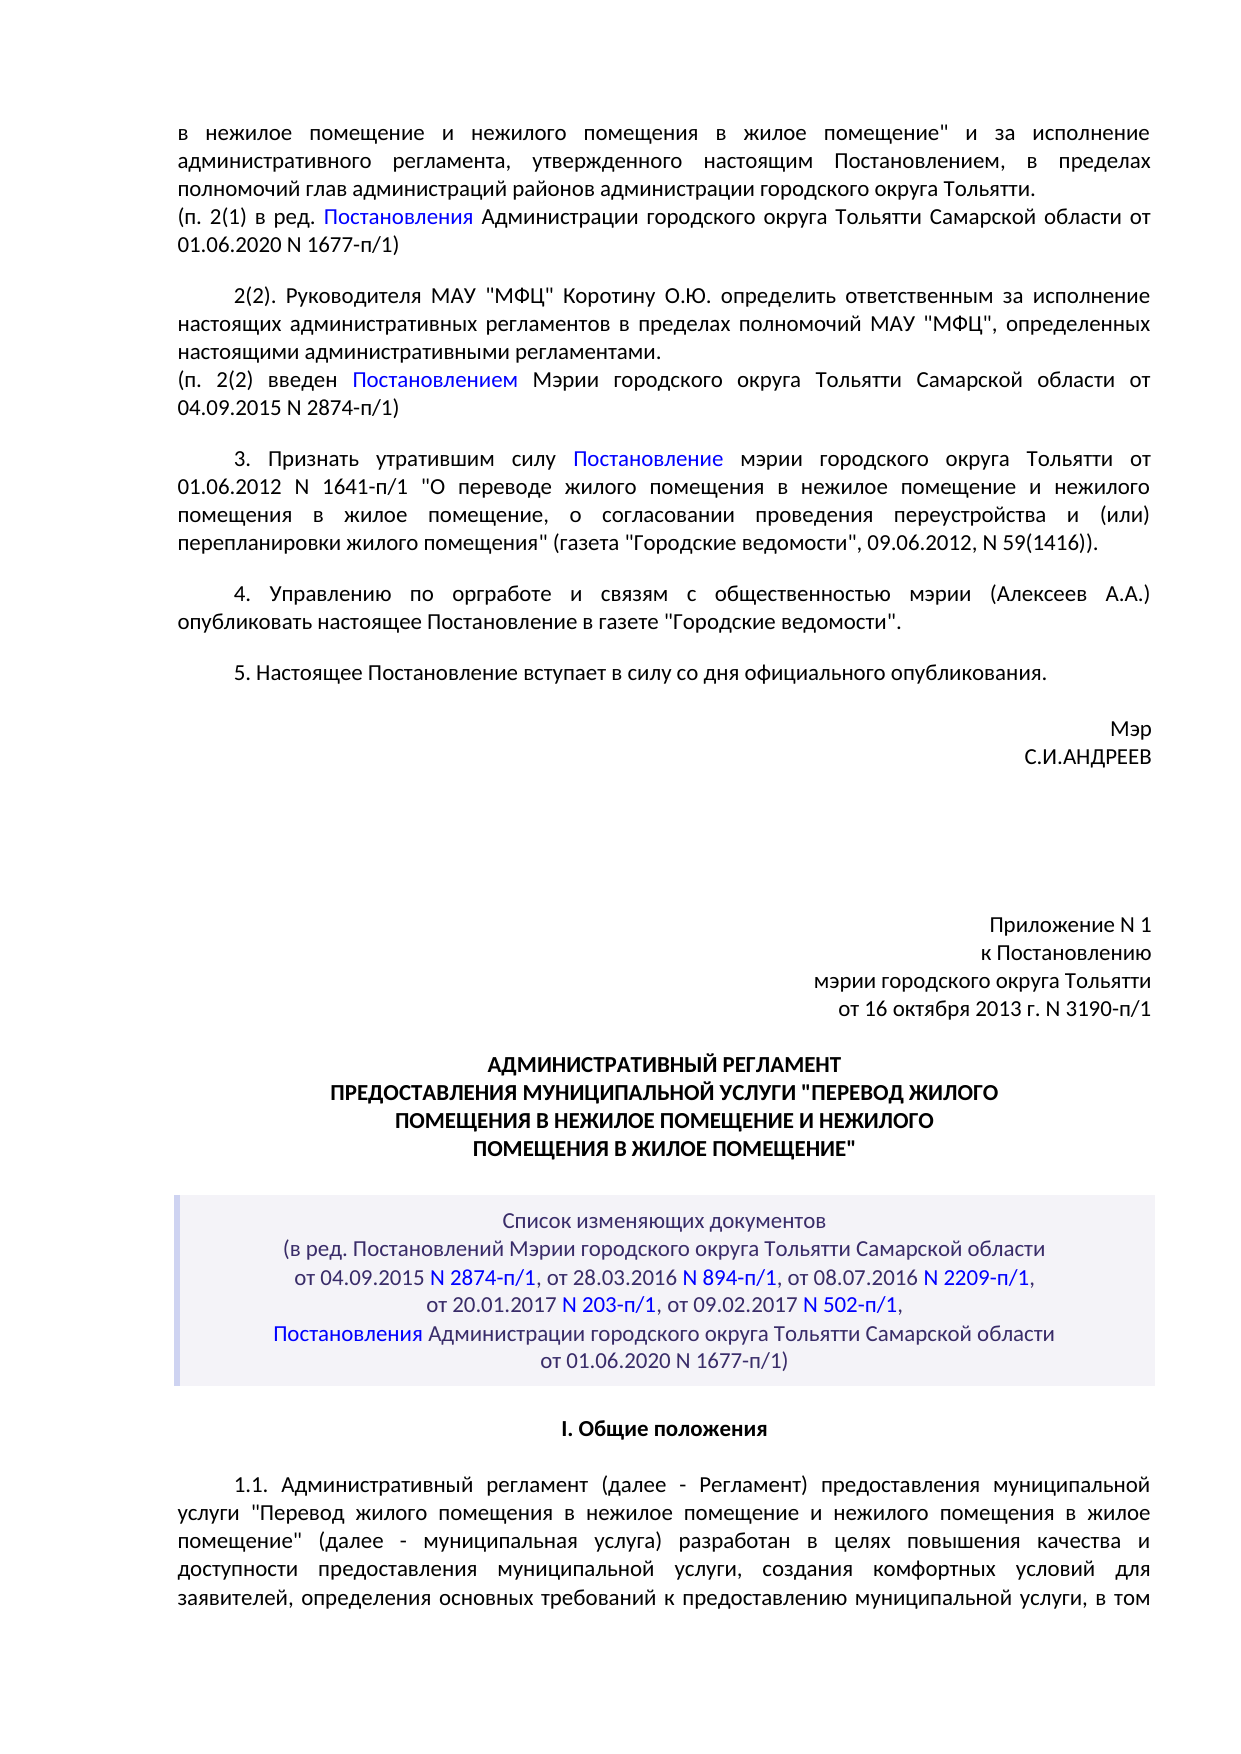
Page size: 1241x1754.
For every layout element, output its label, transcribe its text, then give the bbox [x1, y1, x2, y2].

text мэрии городского округа Тольятти [177, 966, 1152, 994]
text 2(2). Руководителя МАУ "МФЦ" Коротину О.Ю. определить ответственным за исполнение настоящих административных регламентов в пределах полномочий МАУ "МФЦ", определенных настоящими административными регламентами. [177, 281, 1152, 365]
title АДМИНИСТРАТИВНЫЙ РЕГЛАМЕНТ [177, 1050, 1152, 1078]
table_header Список изменяющих документов (в ред. Постановлений Мэрии городского округа Тольятти Самарской области от 04.09.2015 N 2874-п/1, от 28.03.2016 N 894-п/1, от 08.07.2016 N 2209-п/1, от 20.01.2017 N 203-п/1, от 09.02.2017 N 502-п/1, Постановления Администрации городского округа Тольятти Самарской области от 01.06.2020 N 1677-п/1) [180, 1195, 1149, 1386]
text от 16 октября 2013 г. N 3190-п/1 [177, 994, 1152, 1022]
text 4. Управлению по оргработе и связям с общественностью мэрии (Алексеев А.А.) опубликовать настоящее Постановление в газете "Городские ведомости". [177, 579, 1152, 635]
text Приложение N 1 [177, 910, 1152, 938]
text (п. 2(1) в ред. Постановления Администрации городского округа Тольятти Самарской области от 01.06.2020 N 1677-п/1) [177, 202, 1152, 258]
title ПРЕДОСТАВЛЕНИЯ МУНИЦИПАЛЬНОЙ УСЛУГИ "ПЕРЕВОД ЖИЛОГО [177, 1078, 1152, 1106]
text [177, 118, 1152, 202]
text к Постановлению [177, 938, 1152, 966]
title I. Общие положения [177, 1414, 1152, 1442]
title ПОМЕЩЕНИЯ В НЕЖИЛОЕ ПОМЕЩЕНИЕ И НЕЖИЛОГО [177, 1106, 1152, 1134]
text 3. Признать утратившим силу Постановление мэрии городского округа Тольятти от 01.06.2012 N 1641-п/1 "О переводе жилого помещения в нежилое помещение и нежилого помещения в жилое помещение, о согласовании проведения переустройства и (или) перепланировки жилого помещения" (газета "Городские ведомости", 09.06.2012, N 59(1416)). [177, 444, 1152, 556]
title ПОМЕЩЕНИЯ В ЖИЛОЕ ПОМЕЩЕНИЕ" [177, 1134, 1152, 1162]
text 5. Настоящее Постановление вступает в силу со дня официального опубликования. [177, 658, 1152, 686]
text (п. 2(2) введен Постановлением Мэрии городского округа Тольятти Самарской области от 04.09.2015 N 2874-п/1) [177, 365, 1152, 421]
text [177, 1471, 1152, 1611]
text Мэр [177, 714, 1152, 742]
text С.И.АНДРЕЕВ [177, 742, 1152, 770]
